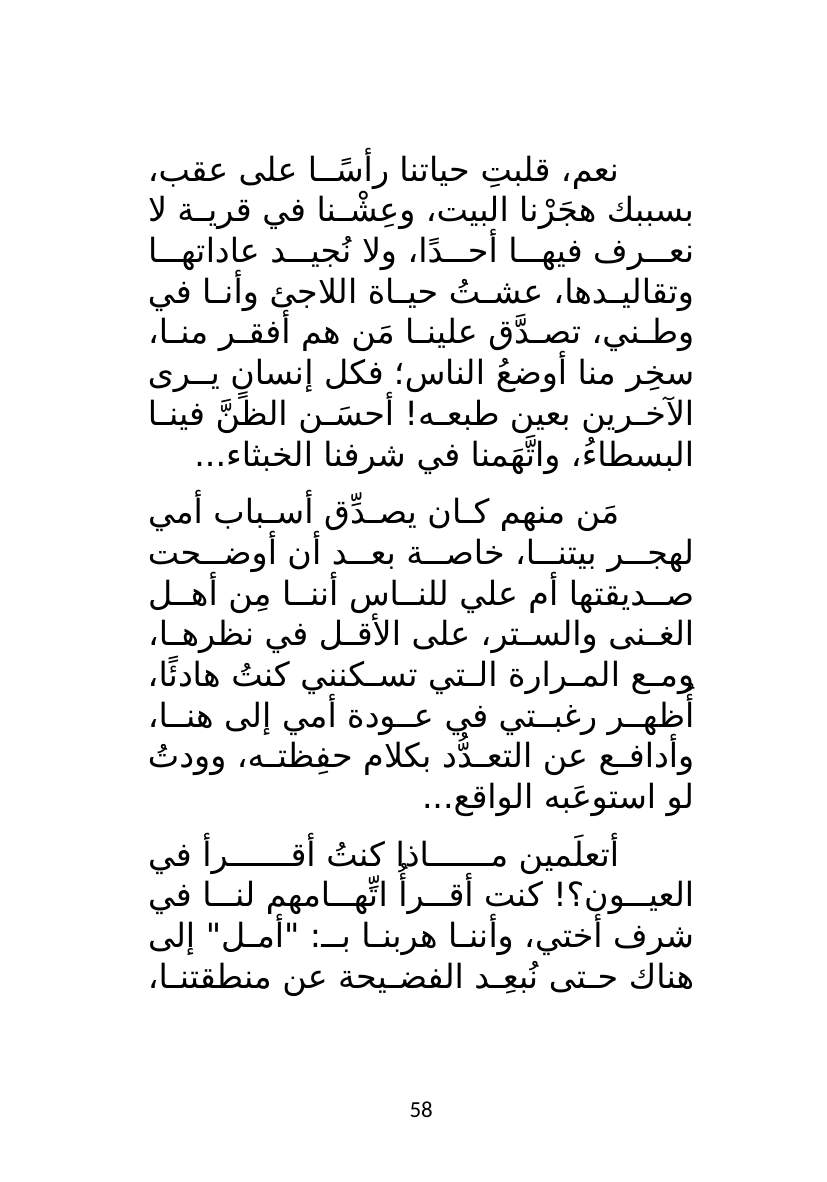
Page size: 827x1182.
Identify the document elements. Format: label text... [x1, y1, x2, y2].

text مَن منهم كان يصدِّق أسباب أمي لهجر بيتنا، خاصة بعد أن أوضحت صديقتها أم علي للناس أننا مِن أهل الغنى والستر، على الأقل في نظرها، ومع المرارة التي تسكنني كنتُ هادئًا، أُظهر رغبتي في عودة أمي إلى هنا، وأدافع عن التعدُّد بكلام حفِظته، وودتُ لو استوعَبه الواقع... [148, 492, 694, 816]
text نعم، قلبتِ حياتنا رأسًا على عقب، بسببك هجَرْنا البيت، وعِشْنا في قرية لا نعرف فيها أحدًا، ولا نُجيد عاداتها وتقاليدها، عشتُ حياة اللاجئ وأنا في وطني، تصدَّق علينا مَن هم أفقر منا، سخِر منا أوضعُ الناس؛ فكل إنسانٍ يرى الآخرين بعين طبعه! أحسَن الظنَّ فينا البسطاءُ، واتَّهَمنا في شرفنا الخبثاء... [148, 150, 694, 474]
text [148, 835, 694, 996]
